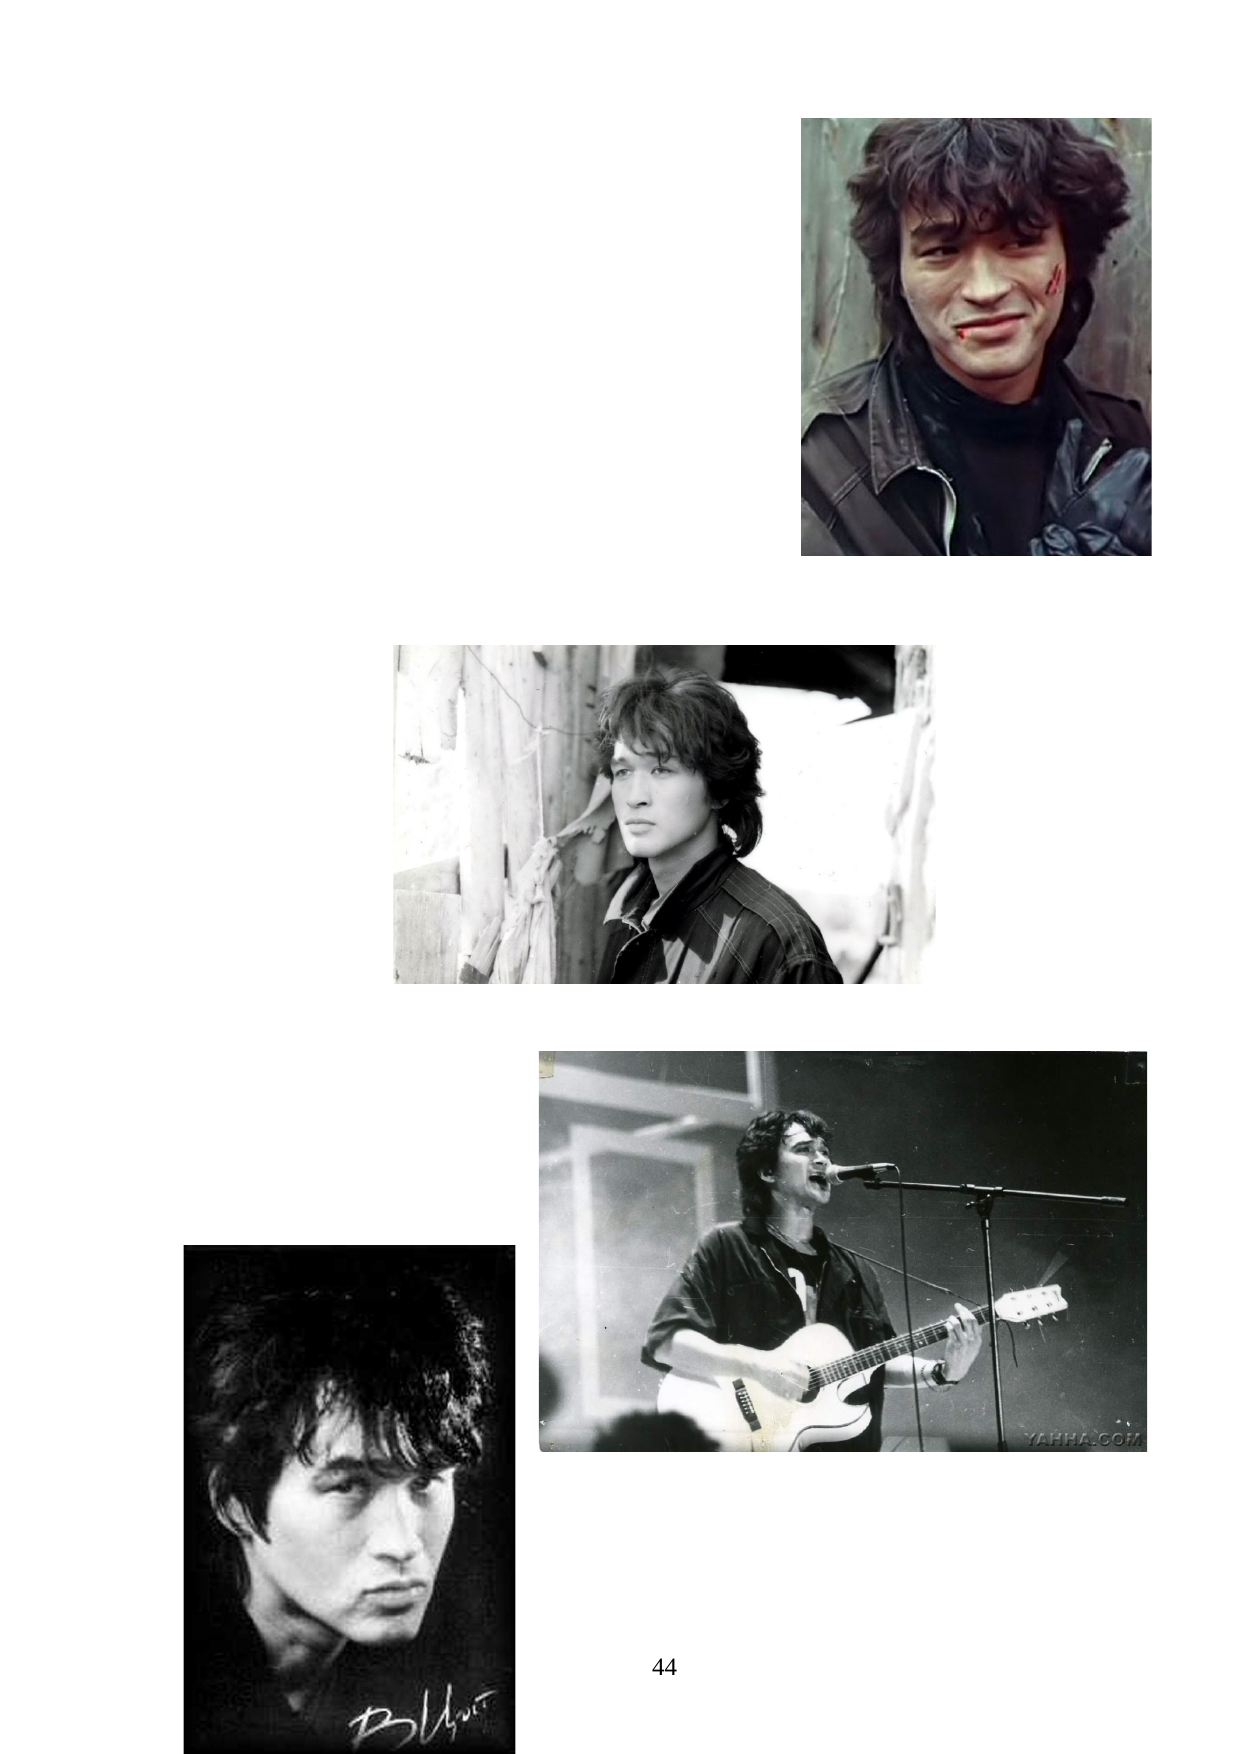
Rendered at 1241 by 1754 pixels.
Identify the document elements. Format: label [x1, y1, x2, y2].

picture [801, 118, 1152, 556]
picture [393, 645, 936, 984]
picture [538, 1051, 1148, 1452]
picture [183, 1245, 516, 1754]
